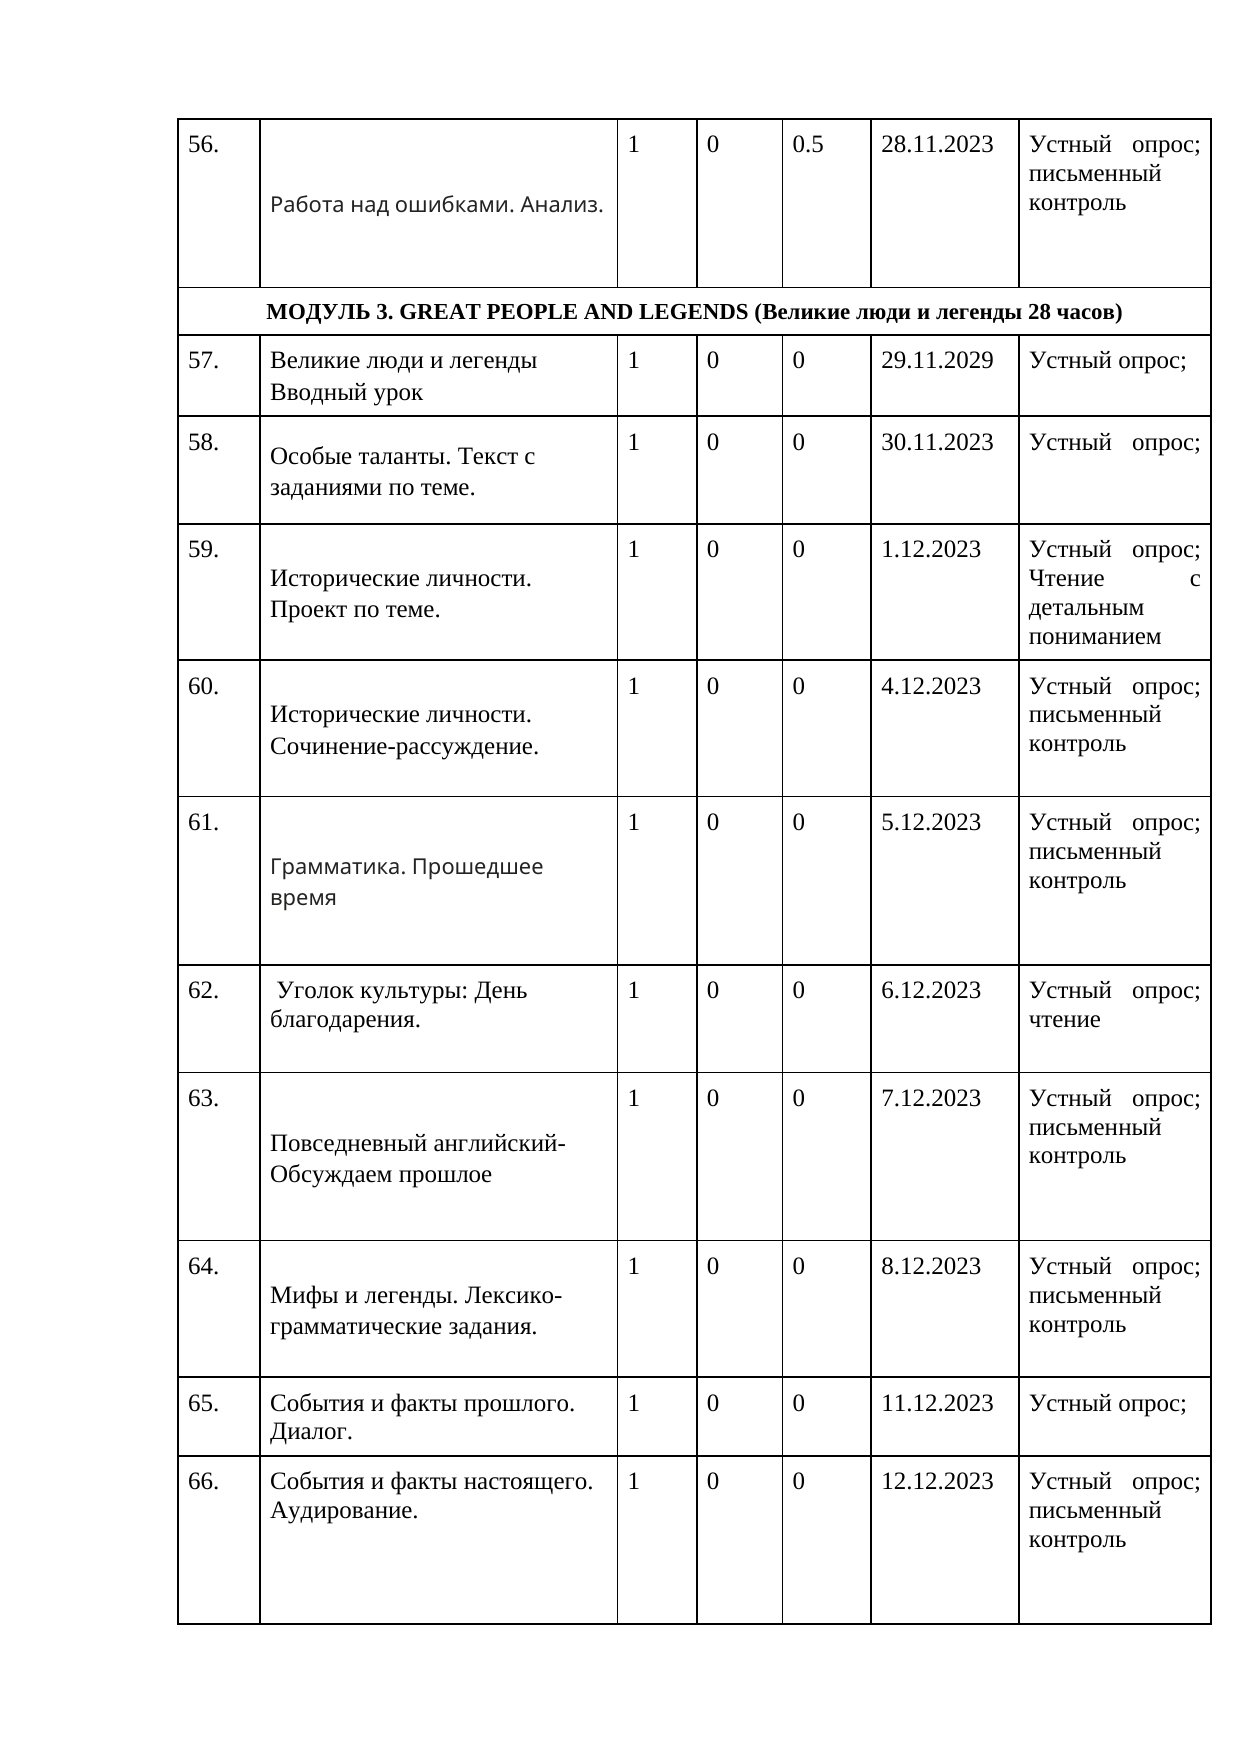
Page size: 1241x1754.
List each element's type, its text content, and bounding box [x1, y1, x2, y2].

table_cell 0 [783, 797, 870, 964]
table_cell 0 [698, 417, 782, 523]
table_cell 62. [179, 966, 259, 1072]
table_cell 12.12.2023 [872, 1457, 1018, 1623]
table_cell 0 [698, 966, 782, 1072]
table_cell Уголок культуры: День благодарения. [261, 966, 617, 1072]
table_cell 0 [783, 525, 870, 659]
table_cell МОДУЛЬ 3. GREAT PEOPLE AND LEGENDS (Великие люди и легенды 28 часов) [179, 288, 1210, 334]
table_cell 64. [179, 1241, 259, 1376]
table_cell Устный опрос; [1020, 1378, 1210, 1455]
table_cell Грамматика. Прошедшее время [261, 797, 617, 964]
table_cell 0 [783, 1378, 870, 1455]
table_cell Устный опрос; [1020, 417, 1210, 523]
table_cell 1 [618, 1073, 696, 1240]
table_cell Устный опрос; Чтение с детальным пониманием [1020, 525, 1210, 659]
table_cell 0 [698, 661, 782, 796]
table_cell 5.12.2023 [872, 797, 1018, 964]
table_cell 11.12.2023 [872, 1378, 1018, 1455]
table_cell 0 [698, 336, 782, 415]
table_cell 66. [179, 1457, 259, 1623]
table_cell 63. [179, 1073, 259, 1240]
table_cell 1 [618, 336, 696, 415]
table_cell 59. [179, 525, 259, 659]
table_cell 30.11.2023 [872, 417, 1018, 523]
table_cell Повседневный английский- Обсуждаем прошлое [261, 1073, 617, 1240]
table_cell Устный опрос; чтение [1020, 966, 1210, 1072]
table_cell 6.12.2023 [872, 966, 1018, 1072]
table_cell 4.12.2023 [872, 661, 1018, 796]
table_cell 1 [618, 797, 696, 964]
table_cell События и факты прошлого. Диалог. [261, 1378, 617, 1455]
table_cell 0 [783, 966, 870, 1072]
table_cell 0 [698, 120, 782, 286]
table_cell 60. [179, 661, 259, 796]
table_cell Устный опрос; [1020, 336, 1210, 415]
table_cell 65. [179, 1378, 259, 1455]
table_cell 0 [783, 1241, 870, 1376]
table_cell 1 [618, 1241, 696, 1376]
table_cell 1 [618, 661, 696, 796]
table_cell 0 [783, 661, 870, 796]
table_cell 0 [698, 797, 782, 964]
table_cell Устный опрос; письменный контроль [1020, 1241, 1210, 1376]
table_cell 1 [618, 1457, 696, 1623]
table_cell 28.11.2023 [872, 120, 1018, 286]
table_cell Исторические личности. Проект по теме. [261, 525, 617, 659]
table_cell 0 [698, 525, 782, 659]
table_cell Работа над ошибками. Анализ. [261, 120, 617, 286]
table_cell 0 [698, 1241, 782, 1376]
table_cell 0 [783, 1457, 870, 1623]
table_cell 0 [698, 1457, 782, 1623]
table_cell События и факты настоящего. Аудирование. [261, 1457, 617, 1623]
table_cell Мифы и легенды. Лексико-грамматические задания. [261, 1241, 617, 1376]
table_cell 0 [783, 336, 870, 415]
table_cell 29.11.2029 [872, 336, 1018, 415]
table_cell 0 [783, 417, 870, 523]
table_cell 1 [618, 525, 696, 659]
table_cell 61. [179, 797, 259, 964]
table_cell 1 [618, 966, 696, 1072]
table_cell 58. [179, 417, 259, 523]
table_cell 1 [618, 417, 696, 523]
table_cell 57. [179, 336, 259, 415]
table_cell 1 [618, 120, 696, 286]
table_cell 0.5 [783, 120, 870, 286]
table_cell Исторические личности. Сочинение-рассуждение. [261, 661, 617, 796]
table_cell 1 [618, 1378, 696, 1455]
table_cell Устный опрос; письменный контроль [1020, 120, 1210, 286]
table_cell 0 [698, 1073, 782, 1240]
table_cell Великие люди и легенды Вводный урок [261, 336, 617, 415]
table_cell 7.12.2023 [872, 1073, 1018, 1240]
table_cell Устный опрос; письменный контроль [1020, 661, 1210, 796]
table_cell 8.12.2023 [872, 1241, 1018, 1376]
table_cell Устный опрос; письменный контроль [1020, 797, 1210, 964]
table_cell Устный опрос; письменный контроль [1020, 1073, 1210, 1240]
table_cell Особые таланты. Текст с заданиями по теме. [261, 417, 617, 523]
table_cell 0 [698, 1378, 782, 1455]
table_cell 0 [783, 1073, 870, 1240]
table_cell 1.12.2023 [872, 525, 1018, 659]
table_cell 56. [179, 120, 259, 286]
table_cell Устный опрос; письменный контроль [1020, 1457, 1210, 1623]
